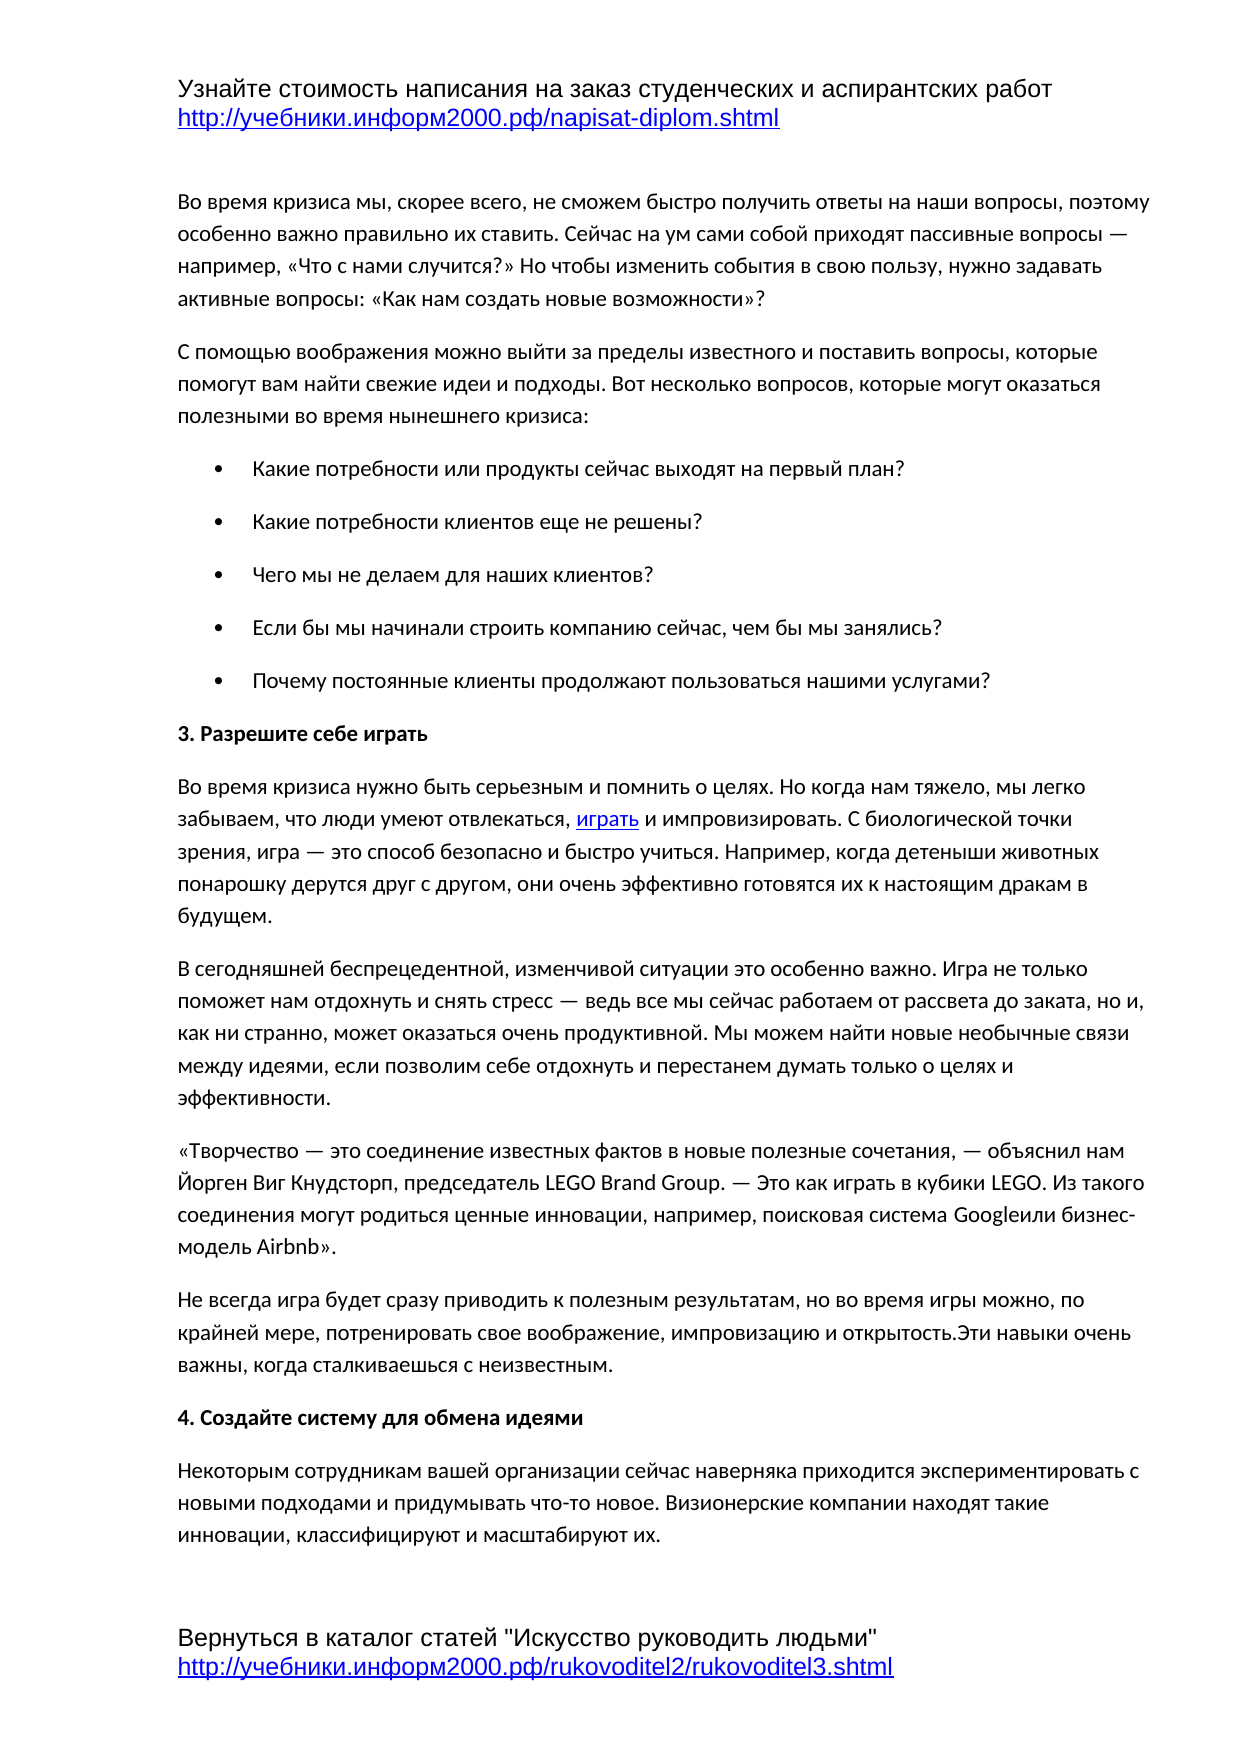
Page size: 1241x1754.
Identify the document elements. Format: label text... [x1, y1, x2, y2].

text 4. Создайте систему для обмена идеями [177, 1403, 1152, 1431]
text В сегодняшней беспрецедентной, изменчивой ситуации это особенно важно. Игра не только поможет нам отдохнуть и снять стресс — ведь все мы сейчас работаем от рассвета до заката, но и, как ни странно, может оказаться очень продуктивной. Мы можем найти новые необычные связи между идеями, если позволим себе отдохнуть и перестанем думать только о целях и эффективности. [177, 954, 1152, 1111]
list Почему постоянные клиенты продолжают пользоваться нашими услугами? [215, 666, 1152, 694]
text «Творчество — это соединение известных фактов в новые полезные сочетания, — объяснил нам Йорген Виг Кнудсторп, председатель LEGO Brand Group. — Это как играть в кубики LEGO. Из такого соединения могут родиться ценные инновации, например, поисковая система Googleили бизнес-модель Airbnb». [177, 1136, 1152, 1261]
text Во время кризиса нужно быть серьезным и помнить о целях. Но когда нам тяжело, мы легко забываем, что люди умеют отвлекаться, играть и импровизировать. С биологической точки зрения, игра — это способ безопасно и быстро учиться. Например, когда детеныши животных понарошку дерутся друг с другом, они очень эффективно готовятся их к настоящим дракам в будущем. [177, 772, 1152, 929]
list Какие потребности или продукты сейчас выходят на первый план? [215, 454, 1152, 482]
list Чего мы не делаем для наших клиентов? [215, 560, 1152, 588]
list Какие потребности клиентов еще не решены? [215, 507, 1152, 535]
text Не всегда игра будет сразу приводить к полезным результатам, но во время игры можно, по крайней мере, потренировать свое воображение, импровизацию и открытость.Эти навыки очень важны, когда сталкиваешься с неизвестным. [177, 1286, 1152, 1378]
text Во время кризиса мы, скорее всего, не сможем быстро получить ответы на наши вопросы, поэтому особенно важно правильно их ставить. Сейчас на ум сами собой приходят пассивные вопросы — например, «Что с нами случится?» Но чтобы изменить события в свою пользу, нужно задавать активные вопросы: «Как нам создать новые возможности»? [177, 187, 1152, 312]
text 3. Разрешите себе играть [177, 719, 1152, 747]
text Некоторым сотрудникам вашей организации сейчас наверняка приходится экспериментировать с новыми подходами и придумывать что-то новое. Визионерские компании находят такие инновации, классифицируют и масштабируют их. [177, 1456, 1152, 1548]
text С помощью воображения можно выйти за пределы известного и поставить вопросы, которые помогут вам найти свежие идеи и подходы. Вот несколько вопросов, которые могут оказаться полезными во время нынешнего кризиса: [177, 337, 1152, 429]
list Если бы мы начинали строить компанию сейчас, чем бы мы занялись? [215, 613, 1152, 641]
